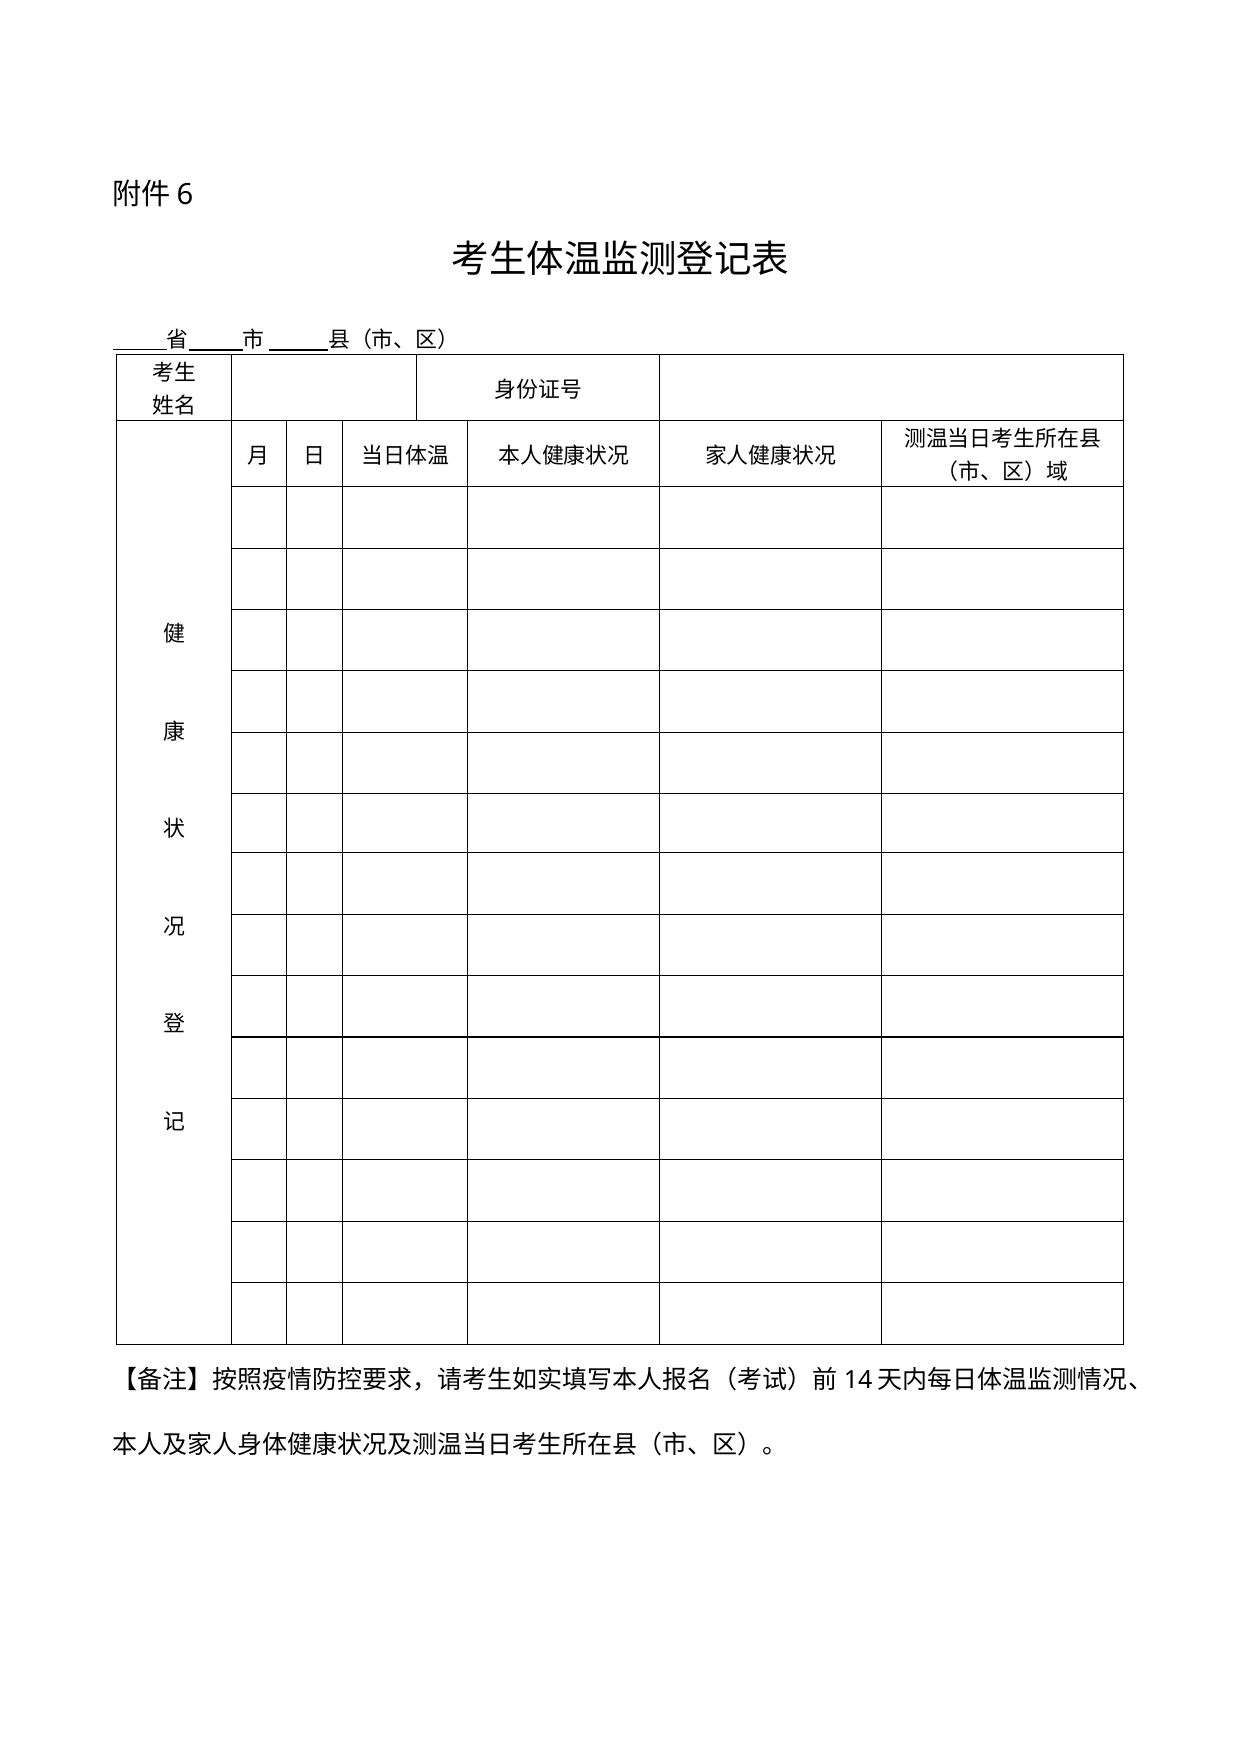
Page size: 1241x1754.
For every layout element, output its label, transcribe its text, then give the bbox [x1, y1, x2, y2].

table_cell [343, 794, 467, 852]
table_cell [468, 794, 659, 852]
table_cell [343, 1283, 467, 1344]
table_cell [287, 671, 342, 732]
table_cell [232, 1283, 286, 1344]
table_cell [232, 976, 286, 1036]
table_cell [468, 976, 659, 1036]
table_cell [232, 1099, 286, 1159]
table_cell [287, 976, 342, 1036]
table_cell [232, 794, 286, 852]
table_header [660, 355, 1123, 420]
table_cell [660, 733, 881, 793]
table_cell [468, 733, 659, 793]
table_cell [660, 1283, 881, 1344]
table_cell 测温当日考生所在县（市、区）域 [882, 421, 1123, 486]
table_cell [660, 610, 881, 670]
table_cell [468, 1099, 659, 1159]
table_cell [343, 1099, 467, 1159]
table_cell [232, 853, 286, 913]
text 省 市 县（市、区） [112, 321, 1128, 354]
table_cell [232, 610, 286, 670]
table_cell [343, 1222, 467, 1282]
table_cell [468, 610, 659, 670]
table_header 身份证号 [417, 355, 659, 420]
table_cell [343, 1160, 467, 1221]
table_cell [343, 671, 467, 732]
table_cell [882, 671, 1123, 732]
table_cell [468, 487, 659, 547]
table_cell [660, 1099, 881, 1159]
table_cell [343, 853, 467, 913]
table_cell [232, 1222, 286, 1282]
table_cell [343, 915, 467, 975]
table_cell [287, 487, 342, 547]
table_cell [468, 549, 659, 609]
table_cell [660, 671, 881, 732]
table_cell [287, 610, 342, 670]
table_cell 日 [287, 421, 342, 486]
table_cell [882, 794, 1123, 852]
table_cell [287, 1283, 342, 1344]
table_cell [232, 671, 286, 732]
table_cell 月 [232, 421, 286, 486]
table_cell [882, 1222, 1123, 1282]
table_header 考生 姓名 [117, 355, 231, 420]
table_cell [882, 1099, 1123, 1159]
table_cell [882, 1038, 1123, 1098]
table_cell [343, 1038, 467, 1098]
table_cell [882, 915, 1123, 975]
table_cell [468, 1160, 659, 1221]
table_cell [287, 549, 342, 609]
table_cell [882, 733, 1123, 793]
table_cell [287, 915, 342, 975]
table_cell [882, 976, 1123, 1036]
table_cell [660, 976, 881, 1036]
table_cell [882, 610, 1123, 670]
table_cell [660, 1160, 881, 1221]
table_cell [660, 487, 881, 547]
table_cell [882, 549, 1123, 609]
table_cell [287, 1038, 342, 1098]
table_cell [660, 794, 881, 852]
table_cell [343, 549, 467, 609]
table_cell [343, 733, 467, 793]
table_cell [232, 1160, 286, 1221]
table_cell [882, 853, 1123, 913]
text 附件6 [112, 159, 1128, 224]
text 【备注】按照疫情防控要求，请考生如实填写本人报名（考试）前14天内每日体温监测情况、本人及家人身体健康状况及测温当日考生所在县（市、区）。 [112, 1345, 1128, 1475]
table_cell [343, 976, 467, 1036]
table_cell [287, 1099, 342, 1159]
table_cell [287, 1160, 342, 1221]
table_cell [287, 853, 342, 913]
table_cell [468, 671, 659, 732]
table_cell [882, 1160, 1123, 1221]
table_cell [468, 853, 659, 913]
table_cell [232, 915, 286, 975]
table_cell 当日体温 [343, 421, 467, 486]
table_cell [287, 1222, 342, 1282]
table_cell [468, 1222, 659, 1282]
table_cell 家人健康状况 [660, 421, 881, 486]
table_cell [468, 1283, 659, 1344]
table_cell [232, 487, 286, 547]
table_cell [343, 487, 467, 547]
table_cell [660, 1038, 881, 1098]
table_cell [232, 733, 286, 793]
table_cell [660, 915, 881, 975]
table_cell 本人健康状况 [468, 421, 659, 486]
table_cell [660, 549, 881, 609]
table_cell [660, 1222, 881, 1282]
table_cell [343, 610, 467, 670]
table_cell [468, 1038, 659, 1098]
table_cell [287, 733, 342, 793]
table_cell [287, 794, 342, 852]
table_cell 健 康 状 况 登 记 [117, 421, 231, 1344]
table_cell [232, 1038, 286, 1098]
text 考生体温监测登记表 [112, 224, 1128, 289]
table_cell [660, 853, 881, 913]
table_cell [882, 487, 1123, 547]
table_header [232, 355, 416, 420]
table_cell [232, 549, 286, 609]
table_cell [468, 915, 659, 975]
table_cell [882, 1283, 1123, 1344]
